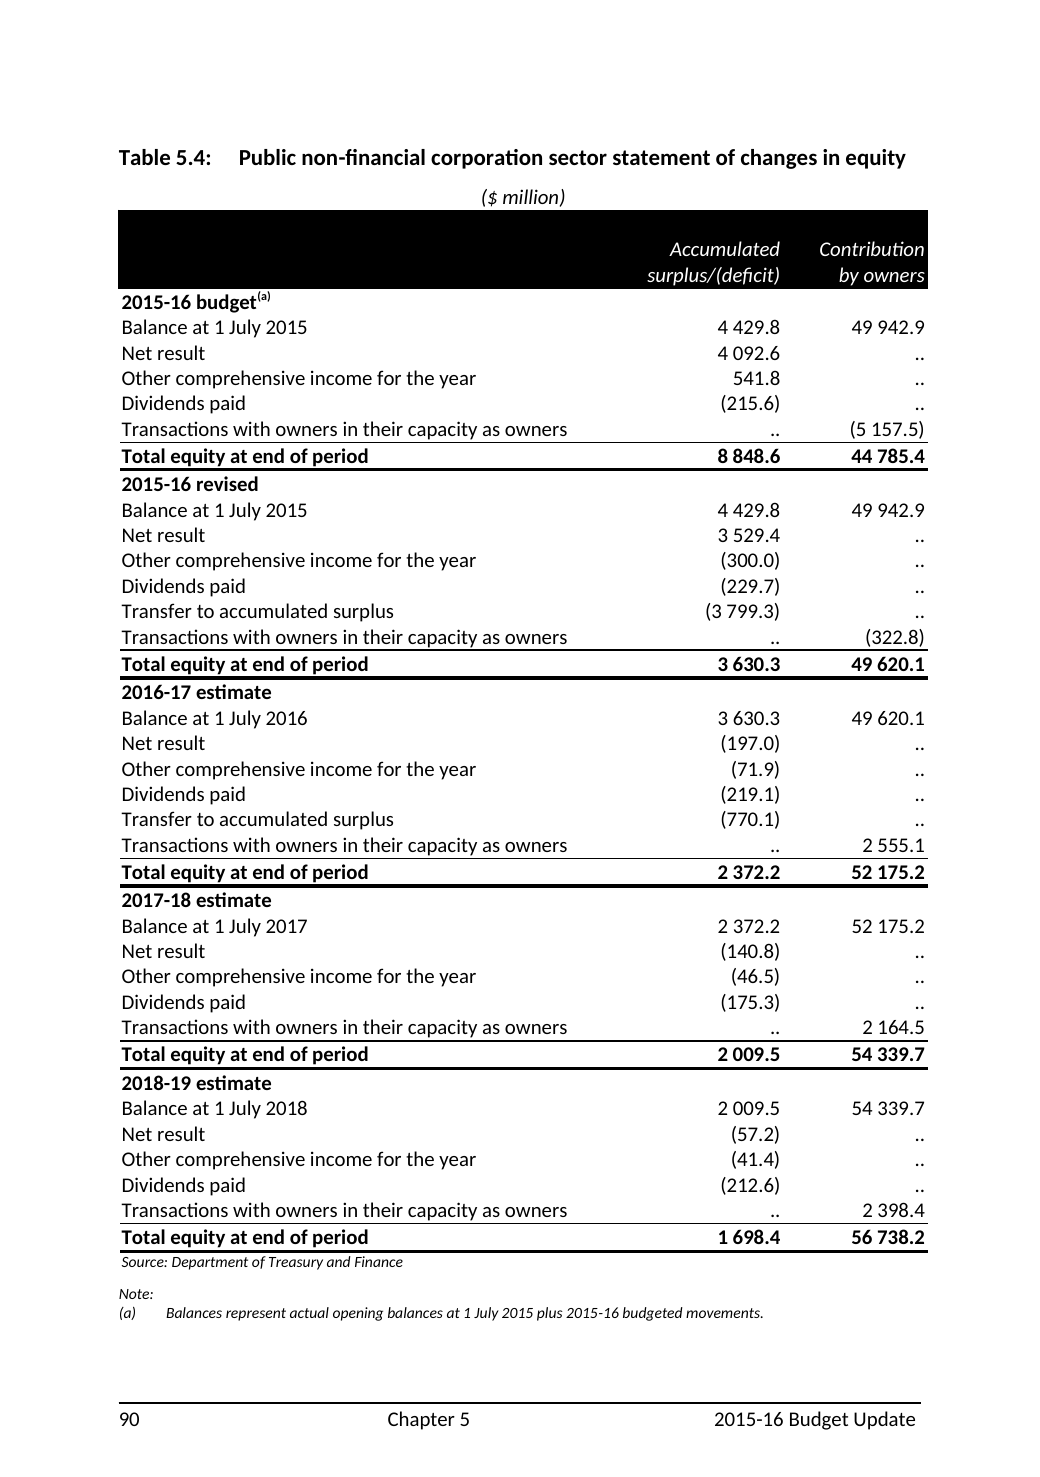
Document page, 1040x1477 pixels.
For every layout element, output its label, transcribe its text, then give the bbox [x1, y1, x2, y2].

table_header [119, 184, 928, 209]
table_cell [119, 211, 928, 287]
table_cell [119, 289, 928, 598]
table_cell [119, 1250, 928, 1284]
text Note: [118, 1284, 921, 1303]
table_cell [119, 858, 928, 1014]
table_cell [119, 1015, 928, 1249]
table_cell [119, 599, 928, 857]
text (a) Balances represent actual opening balances at 1 July 2015 plus 2015-16 budgeted movements. [118, 1303, 921, 1322]
subtitle Table 5.4: Public non-financial corporation sector statement of changes in equity [118, 143, 921, 172]
